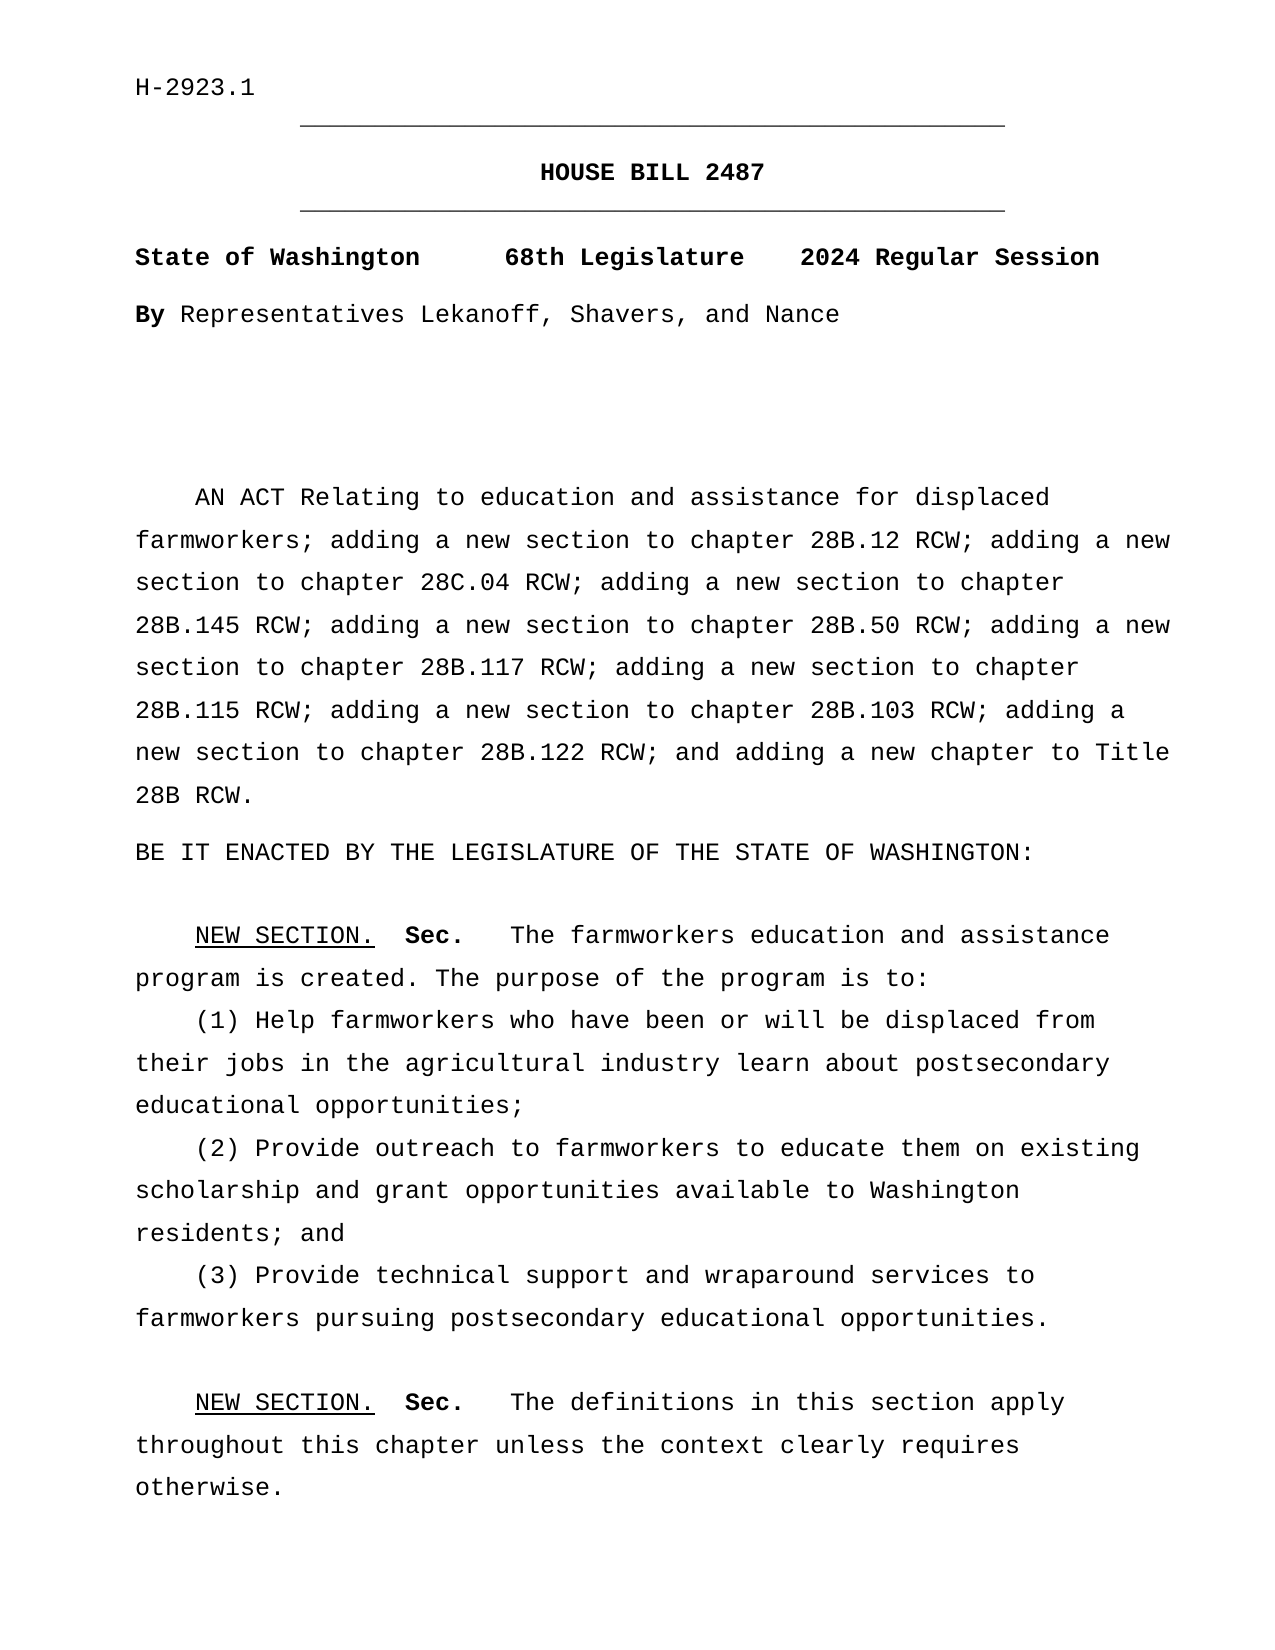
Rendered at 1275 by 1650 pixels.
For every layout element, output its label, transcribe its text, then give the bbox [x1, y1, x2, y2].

text _______________________________________________ [135, 103, 1170, 132]
text (2) Provide outreach to farmworkers to educate them on existing scholarship and grant opportunities available to Washington residents; and [135, 1122, 1170, 1250]
text State of Washington 68th Legislature 2024 Regular Session [135, 245, 1170, 273]
text NEW SECTION. Sec. The definitions in this section apply throughout this chapter unless the context clearly requires otherwise. [135, 1377, 1170, 1504]
text NEW SECTION. Sec. The farmworkers education and assistance program is created. The purpose of the program is to: [135, 910, 1170, 995]
text BE IT ENACTED BY THE LEGISLATURE OF THE STATE OF WASHINGTON: [135, 840, 1170, 868]
text H-2923.1 [135, 75, 1170, 103]
text (1) Help farmworkers who have been or will be displaced from their jobs in the agricultural industry learn about postsecondary educational opportunities; [135, 995, 1170, 1122]
text _______________________________________________ [135, 188, 1170, 217]
text HOUSE BILL 2487 [135, 160, 1170, 188]
text By Representatives Lekanoff, Shavers, and Nance [135, 302, 1170, 330]
text (3) Provide technical support and wraparound services to farmworkers pursuing postsecondary educational opportunities. [135, 1250, 1170, 1335]
text AN ACT Relating to education and assistance for displaced farmworkers; adding a new section to chapter 28B.12 RCW; adding a new section to chapter 28C.04 RCW; adding a new section to chapter 28B.145 RCW; adding a new section to chapter 28B.50 RCW; adding a new section to chapter 28B.117 RCW; adding a new section to chapter 28B.115 RCW; adding a new section to chapter 28B.103 RCW; adding a new section to chapter 28B.122 RCW; and adding a new chapter to Title 28B RCW. [135, 472, 1170, 812]
